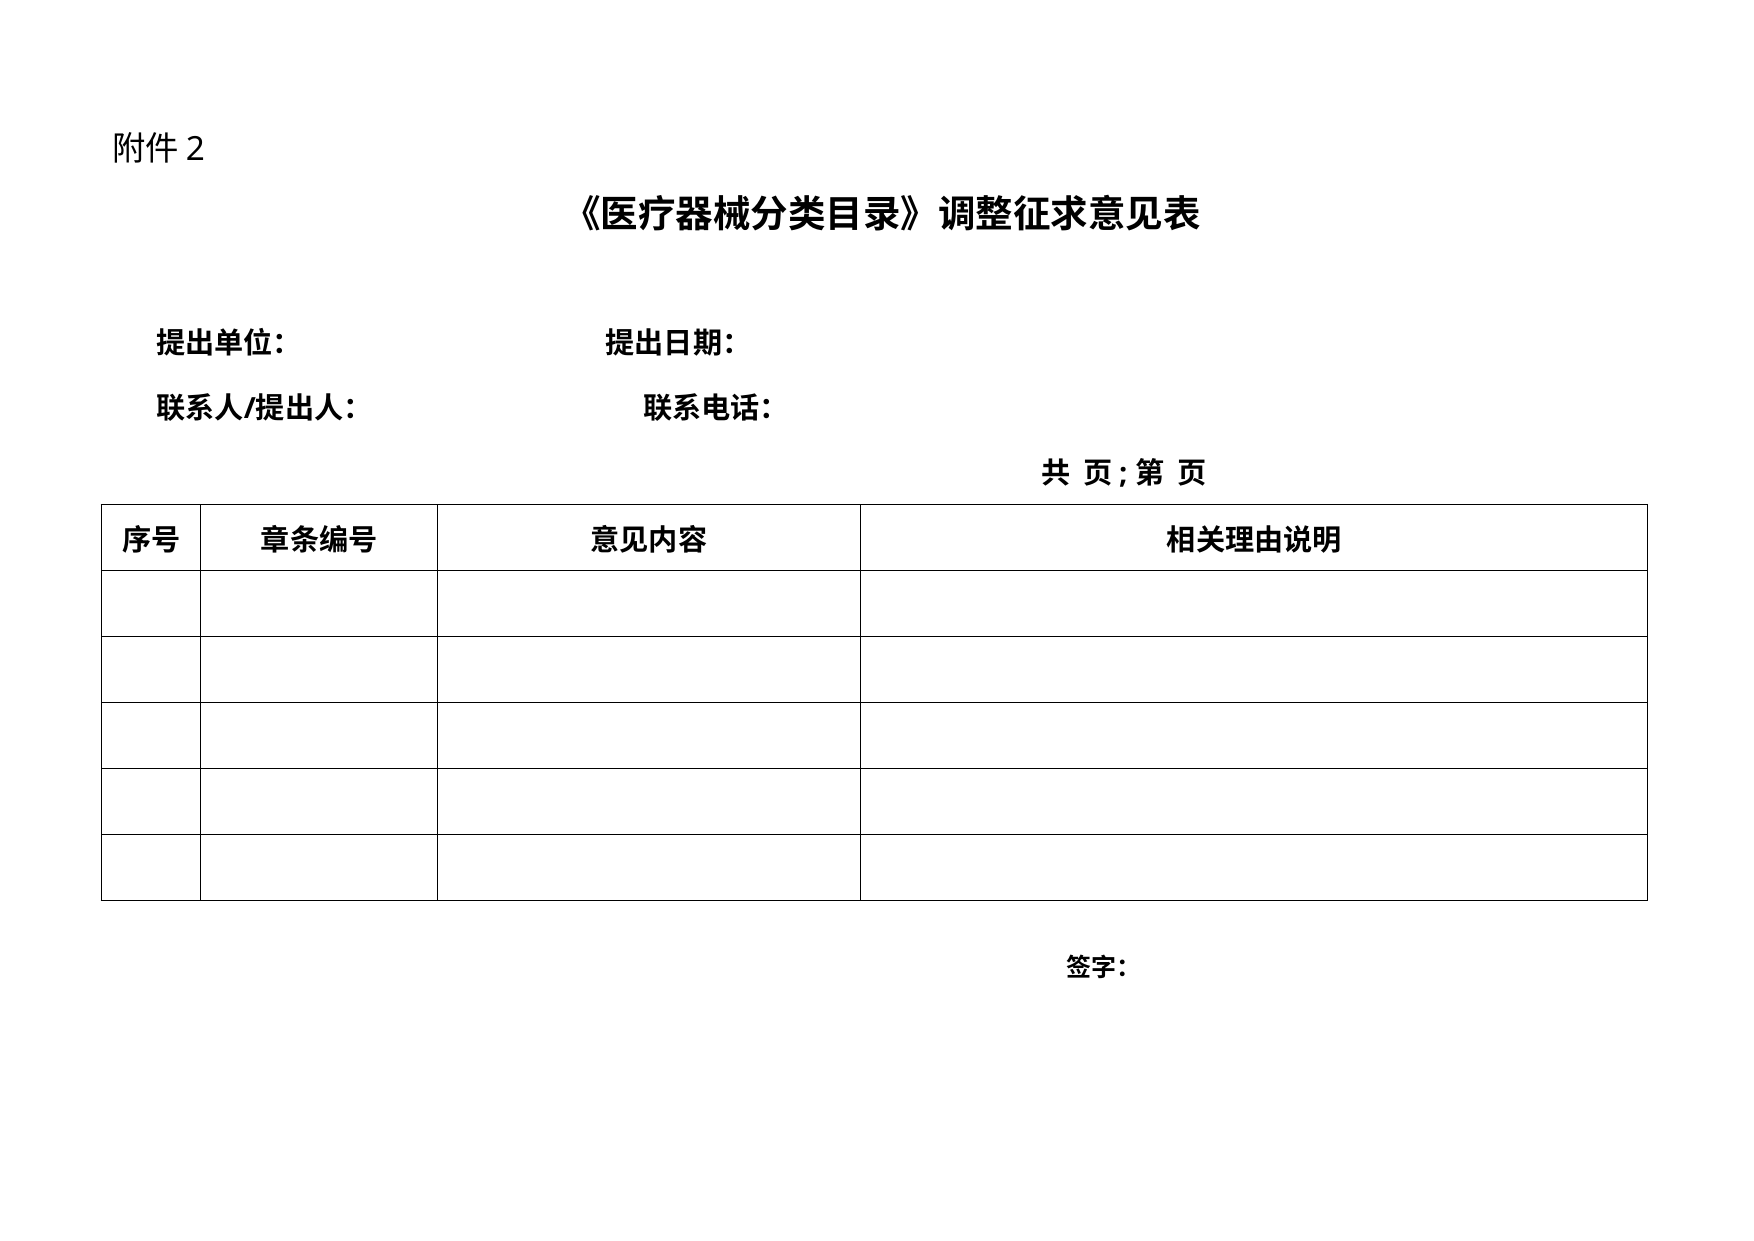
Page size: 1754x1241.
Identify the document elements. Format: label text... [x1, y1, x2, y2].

table_cell [438, 571, 860, 636]
table_cell [201, 637, 437, 702]
table_cell [861, 769, 1647, 834]
table_cell [201, 835, 437, 900]
table_cell [861, 835, 1647, 900]
table_cell [201, 703, 437, 768]
table_cell [861, 637, 1647, 702]
table_cell [102, 835, 200, 900]
table_cell [438, 637, 860, 702]
text 联系人/提出人： 联系电话： [112, 374, 1642, 439]
table_cell [861, 703, 1647, 768]
table_cell [438, 769, 860, 834]
text 提出单位： 提出日期： [112, 309, 1642, 374]
text 《医疗器械分类目录》调整征求意见表 [112, 179, 1642, 244]
table_cell [861, 571, 1647, 636]
table_cell [201, 769, 437, 834]
table_header 章条编号 [201, 505, 437, 570]
text 签字： [112, 933, 1541, 998]
table_cell [102, 703, 200, 768]
table_cell [438, 835, 860, 900]
text 共 页 ; 第 页 [112, 439, 1642, 504]
table_cell [201, 571, 437, 636]
table_cell [102, 571, 200, 636]
table_cell [438, 703, 860, 768]
table_cell [102, 769, 200, 834]
table_header 序号 [102, 505, 200, 570]
table_cell [102, 637, 200, 702]
table_header 意见内容 [438, 505, 860, 570]
text 附件2 [112, 114, 1642, 179]
table_header 相关理由说明 [861, 505, 1647, 570]
